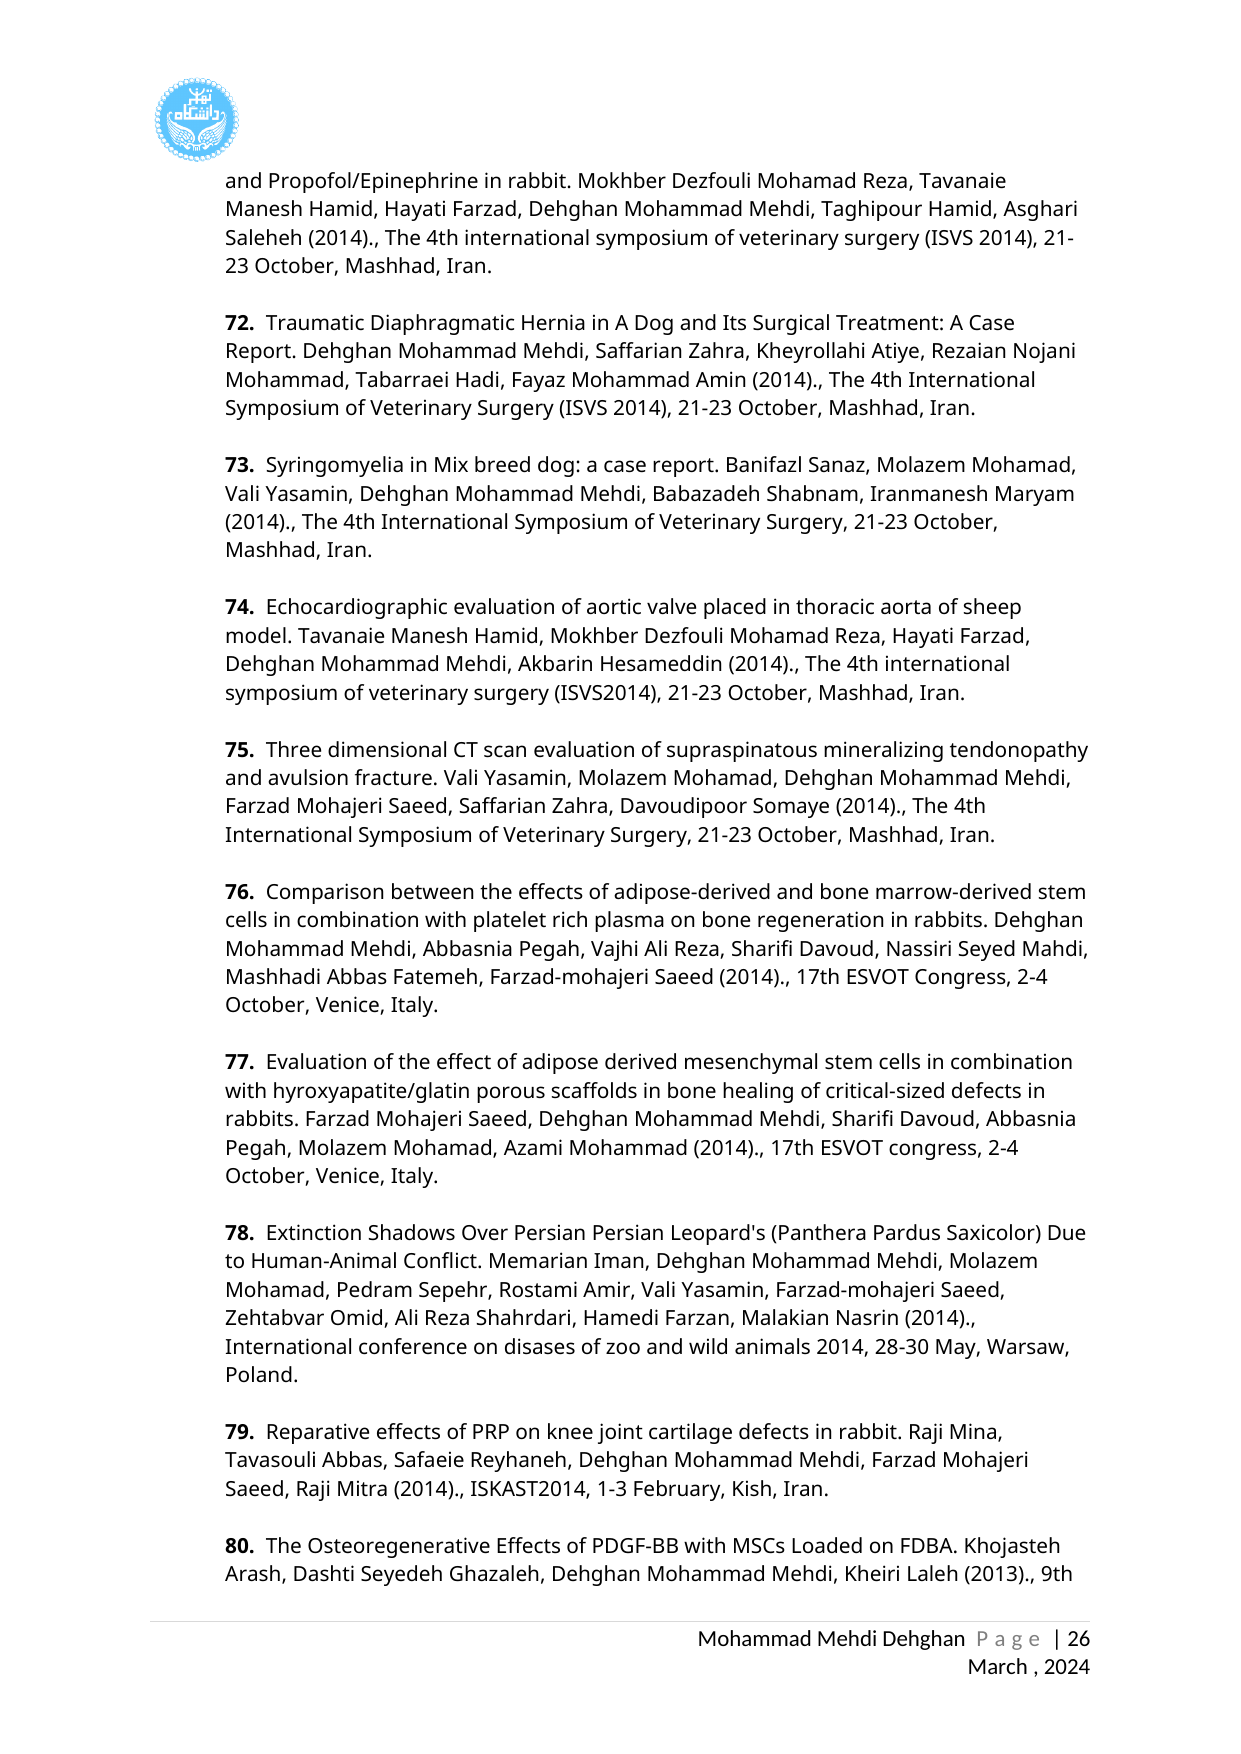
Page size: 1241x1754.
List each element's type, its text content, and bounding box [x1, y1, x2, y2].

picture [150, 73, 243, 166]
